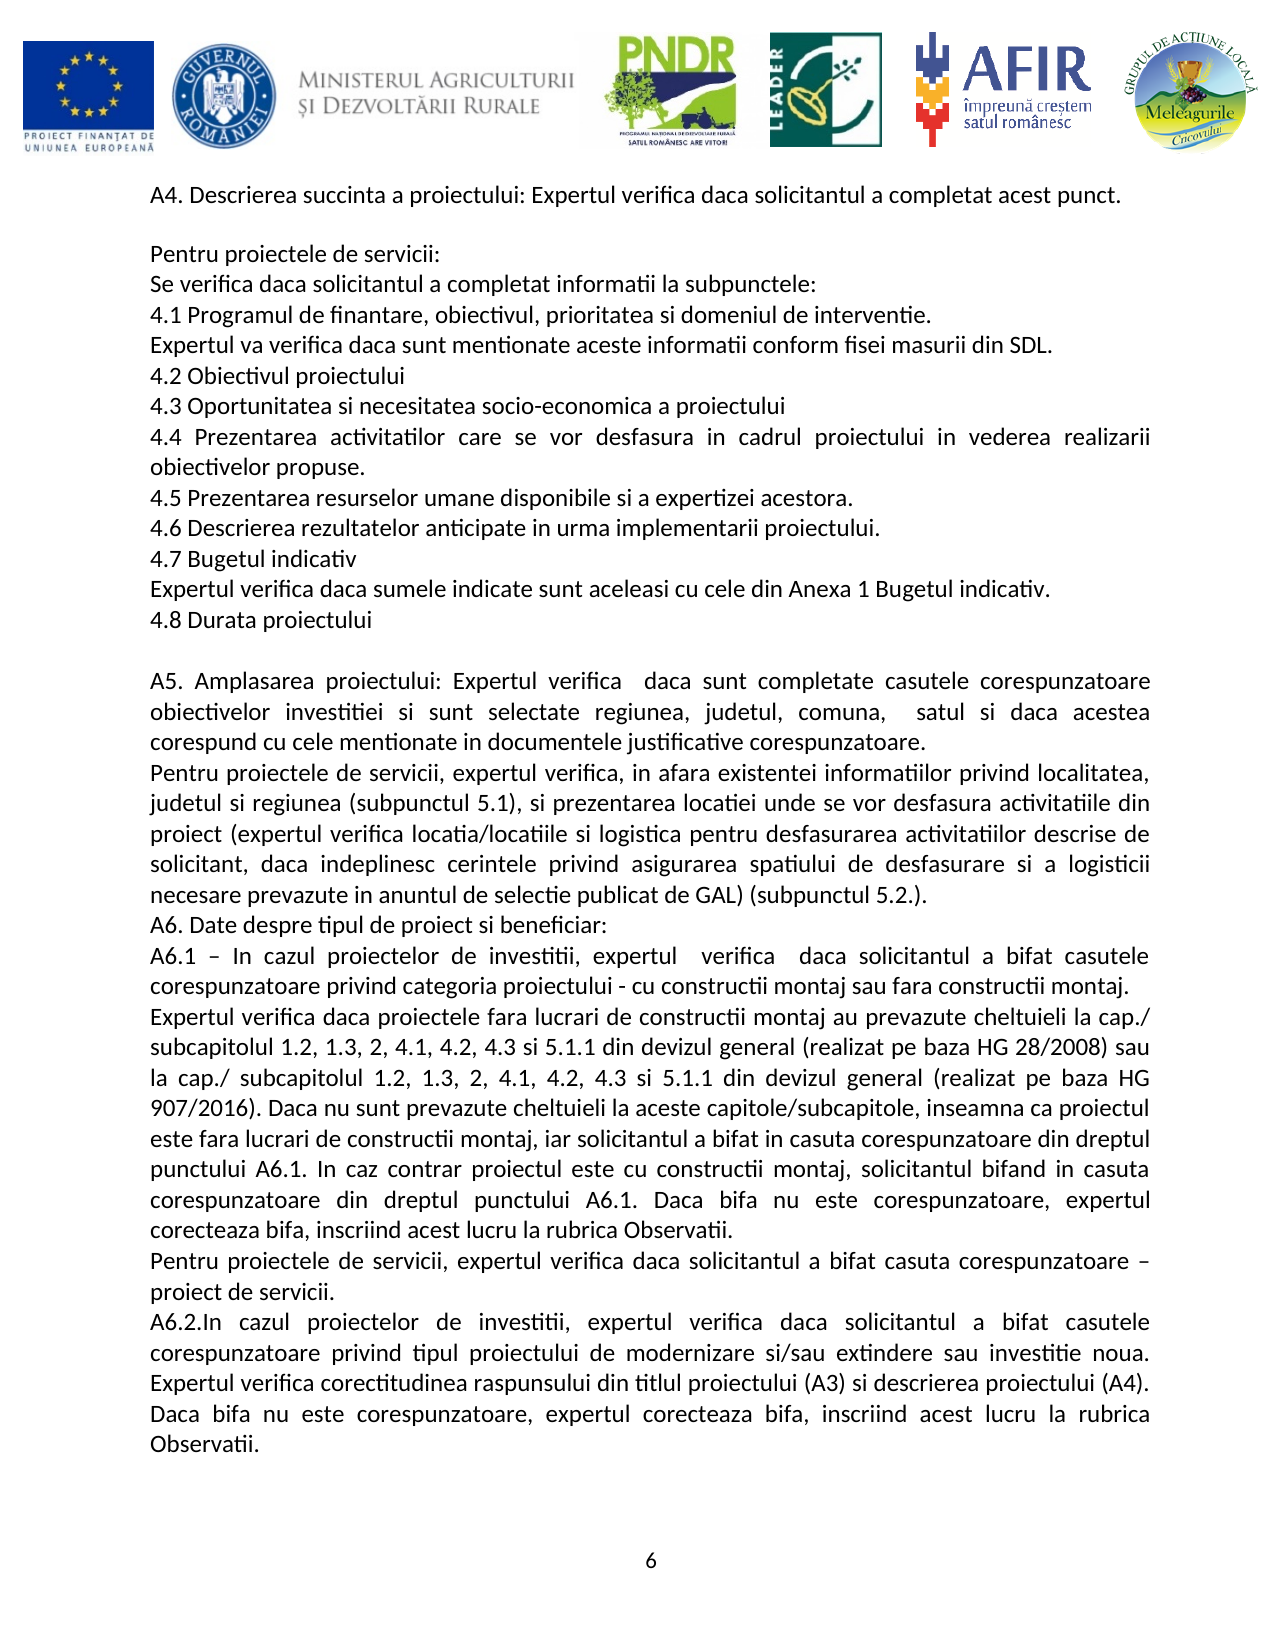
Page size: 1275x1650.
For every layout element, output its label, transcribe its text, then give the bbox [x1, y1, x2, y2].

text A4. Descrierea succinta a proiectului: Expertul verifica daca solicitantul a completat acest punct. [150, 179, 1152, 210]
text 4.7 Bugetul indicativ [150, 543, 1152, 574]
text 4.4 Prezentarea activitatilor care se vor desfasura in cadrul proiectului in vederea realizarii obiectivelor propuse. [150, 421, 1152, 482]
picture [23, 41, 154, 156]
text 4.5 Prezentarea resurselor umane disponibile si a expertizei acestora. [150, 482, 1152, 513]
text Expertul verifica daca proiectele fara lucrari de constructii montaj au prevazute cheltuieli la cap./ subcapitolul 1.2, 1.3, 2, 4.1, 4.2, 4.3 si 5.1.1 din devizul general (realizat pe baza HG 28/2008) sau la cap./ subcapitolul 1.2, 1.3, 2, 4.1, 4.2, 4.3 si 5.1.1 din devizul general (realizat pe baza HG 907/2016). Daca nu sunt prevazute cheltuieli la aceste capitole/subcapitole, inseamna ca proiectul este fara lucrari de constructii montaj, iar solicitantul a bifat in casuta corespunzatoare din dreptul punctului A6.1. In caz contrar proiectul este cu constructii montaj, solicitantul bifand in casuta corespunzatoare din dreptul punctului A6.1. Daca bifa nu este corespunzatoare, expertul corecteaza bifa, inscriind acest lucru la rubrica Observatii. [150, 1001, 1152, 1245]
picture [171, 32, 882, 150]
text 4.1 Programul de finantare, obiectivul, prioritatea si domeniul de interventie. [150, 299, 1152, 329]
picture [916, 32, 1091, 147]
text Se verifica daca solicitantul a completat informatii la subpunctele: [150, 268, 1152, 299]
text 4.6 Descrierea rezultatelor anticipate in urma implementarii proiectului. [150, 513, 1152, 543]
text A6.2.In cazul proiectelor de investitii, expertul verifica daca solicitantul a bifat casutele corespunzatoare privind tipul proiectului de modernizare si/sau extindere sau investitie noua. Expertul verifica corectitudinea raspunsului din titlul proiectului (A3) si descrierea proiectului (A4). Daca bifa nu este corespunzatoare, expertul corecteaza bifa, inscriind acest lucru la rubrica Observatii. [150, 1306, 1152, 1459]
text A6. Date despre tipul de proiect si beneficiar: [150, 909, 1152, 940]
text Expertul verifica daca sumele indicate sunt aceleasi cu cele din Anexa 1 Bugetul indicativ. [150, 574, 1152, 604]
text Pentru proiectele de servicii: [150, 238, 1152, 268]
text Pentru proiectele de servicii, expertul verifica daca solicitantul a bifat casuta corespunzatoare – proiect de servicii. [150, 1245, 1152, 1306]
text A5. Amplasarea proiectului: Expertul verifica daca sunt completate casutele corespunzatoare obiectivelor investitiei si sunt selectate regiunea, judetul, comuna, satul si daca acestea corespund cu cele mentionate in documentele justificative corespunzatoare. [150, 665, 1152, 757]
picture [1122, 30, 1258, 154]
text Expertul va verifica daca sunt mentionate aceste informatii conform fisei masurii din SDL. [150, 329, 1152, 360]
text 4.8 Durata proiectului [150, 604, 1152, 635]
text Pentru proiectele de servicii, expertul verifica, in afara existentei informatiilor privind localitatea, judetul si regiunea (subpunctul 5.1), si prezentarea locatiei unde se vor desfasura activitatiile din proiect (expertul verifica locatia/locatiile si logistica pentru desfasurarea activitatiilor descrise de solicitant, daca indeplinesc cerintele privind asigurarea spatiului de desfasurare si a logisticii necesare prevazute in anuntul de selectie publicat de GAL) (subpunctul 5.2.). [150, 757, 1152, 909]
text 4.3 Oportunitatea si necesitatea socio-economica a proiectului [150, 391, 1152, 421]
text A6.1 – In cazul proiectelor de investitii, expertul verifica daca solicitantul a bifat casutele corespunzatoare privind categoria proiectului - cu constructii montaj sau fara constructii montaj. [150, 940, 1152, 1001]
text 4.2 Obiectivul proiectului [150, 360, 1152, 391]
